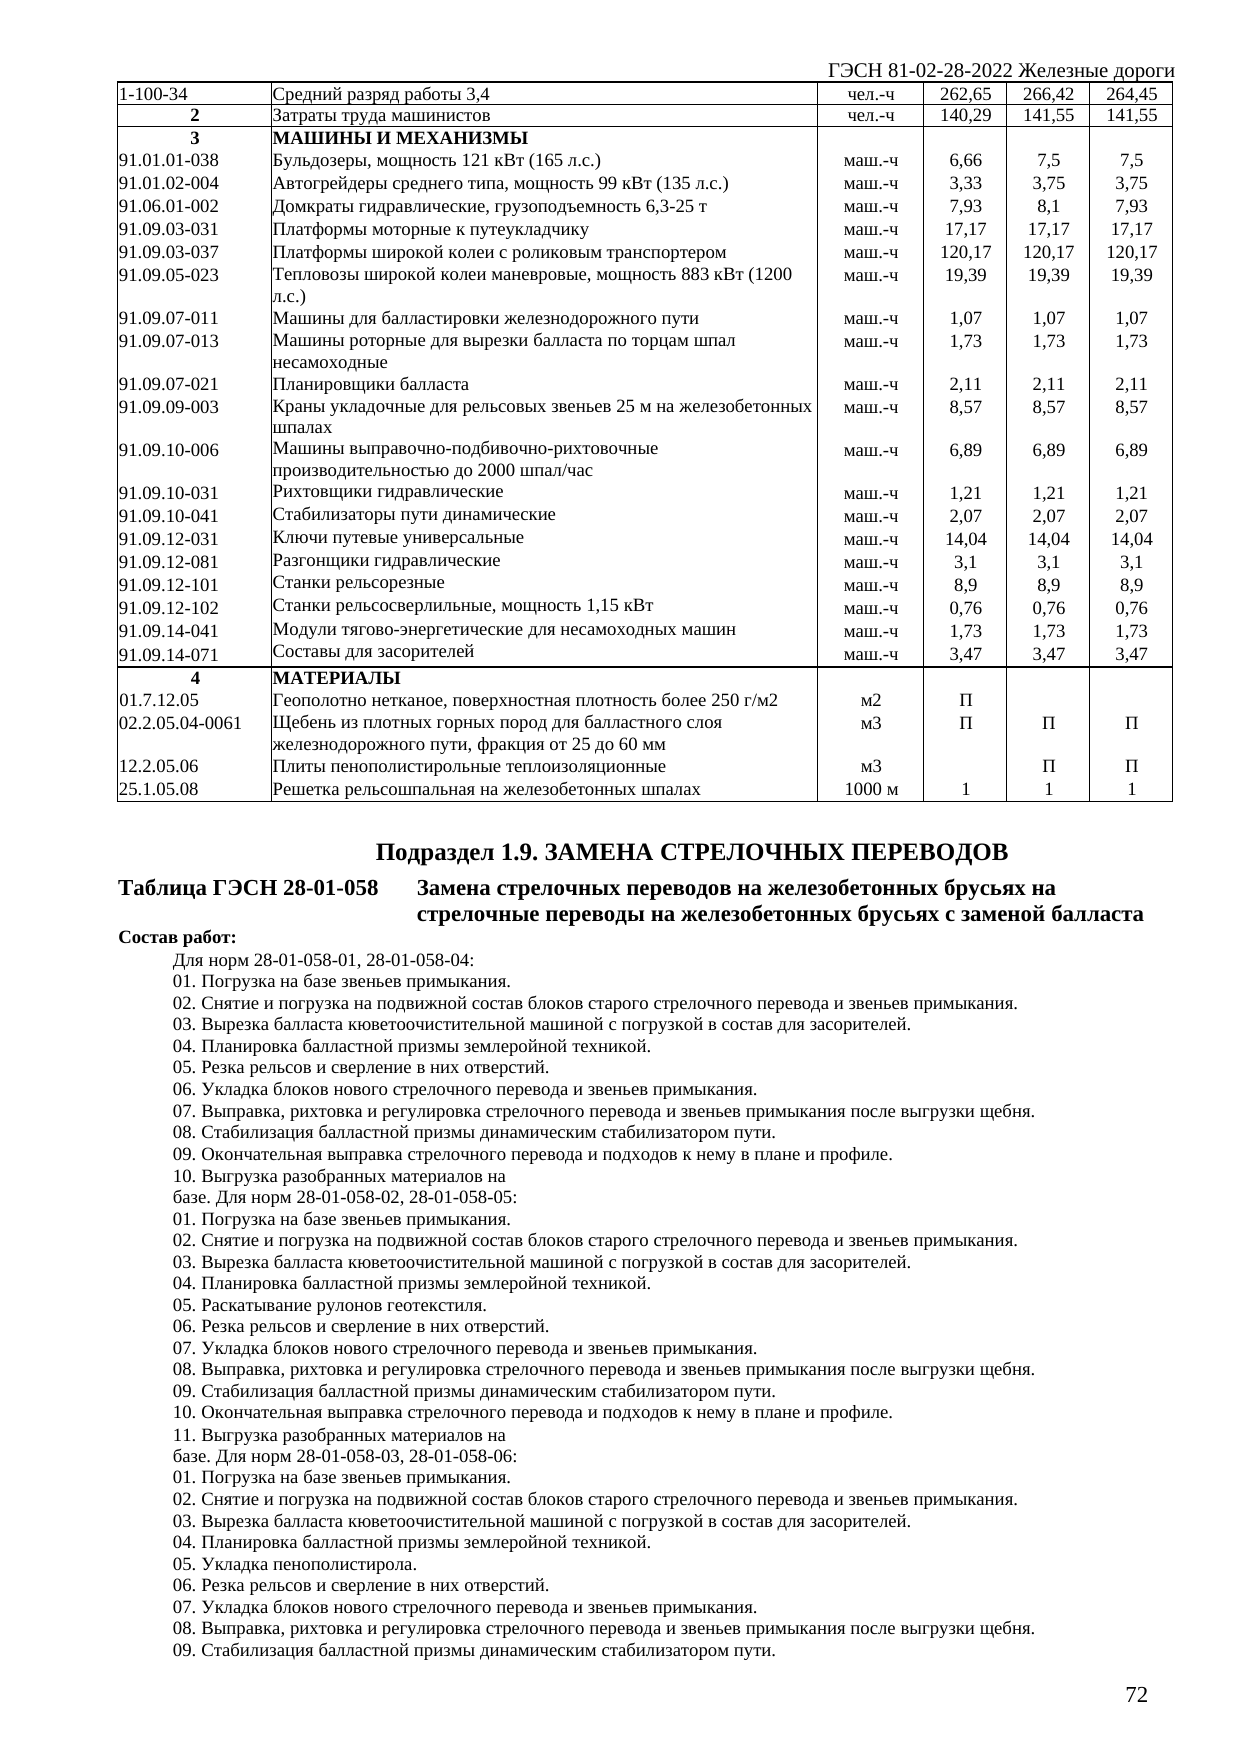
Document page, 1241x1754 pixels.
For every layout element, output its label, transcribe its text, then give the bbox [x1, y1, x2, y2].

subtitle Подраздел 1.9. ЗАМЕНА СТРЕЛОЧНЫХ ПЕРЕВОДОВ [376, 837, 1207, 866]
list Окончательная выправка стрелочного перевода и подходов к нему в плане и профиле. [173, 1402, 1207, 1423]
list Укладка блоков нового стрелочного перевода и звеньев примыкания. [173, 1337, 1207, 1359]
list Планировка балластной призмы землеройной техникой. [173, 1273, 1207, 1294]
list Резка рельсов и сверление в них отверстий. [173, 1574, 1207, 1596]
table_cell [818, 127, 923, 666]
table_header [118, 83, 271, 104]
list Планировка балластной призмы землеройной техникой. [173, 1531, 1207, 1553]
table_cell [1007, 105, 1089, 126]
list Вырезка балласта кюветоочистительной машиной с погрузкой в состав для засорителей. [173, 1510, 1207, 1531]
list Стабилизация балластной призмы динамическим стабилизатором пути. [173, 1639, 1207, 1661]
list Укладка блоков нового стрелочного перевода и звеньев примыкания. [173, 1078, 1207, 1100]
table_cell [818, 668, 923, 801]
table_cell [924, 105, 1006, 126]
list Укладка блоков нового стрелочного перевода и звеньев примыкания. [173, 1596, 1207, 1618]
list Укладка пенополистирола. [173, 1553, 1207, 1574]
list Выправка, рихтовка и регулировка стрелочного перевода и звеньев примыкания после выгрузки щебня. [173, 1100, 1207, 1121]
list Погрузка на базе звеньев примыкания. [173, 970, 1207, 992]
list Снятие и погрузка на подвижной состав блоков старого стрелочного перевода и звеньев примыкания. [173, 992, 1207, 1014]
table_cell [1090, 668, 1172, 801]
list Раскатывание рулонов геотекстиля. [173, 1294, 1207, 1316]
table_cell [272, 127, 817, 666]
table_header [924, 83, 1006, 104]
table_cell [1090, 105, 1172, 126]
list Снятие и погрузка на подвижной состав блоков старого стрелочного перевода и звеньев примыкания. [173, 1229, 1207, 1251]
list Стабилизация балластной призмы динамическим стабилизатором пути. [173, 1121, 1207, 1143]
list Окончательная выправка стрелочного перевода и подходов к нему в плане и профиле. [173, 1143, 1207, 1164]
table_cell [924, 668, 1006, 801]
list Вырезка балласта кюветоочистительной машиной с погрузкой в состав для засорителей. [173, 1251, 1207, 1273]
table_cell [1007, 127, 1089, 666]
list Резка рельсов и сверление в них отверстий. [173, 1057, 1207, 1078]
list Выправка, рихтовка и регулировка стрелочного перевода и звеньев примыкания после выгрузки щебня. [173, 1618, 1207, 1639]
list Погрузка на базе звеньев примыкания. [173, 1467, 1207, 1488]
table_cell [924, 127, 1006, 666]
subtitle Таблица ГЭСН 28-01-058 Замена стрелочных переводов на железобетонных брусьях на стрелочные переводы на железобетонных брусьях с заменой балласта [118, 875, 1185, 926]
list Выгрузка разобранных материалов на базе. Для норм 28-01-058-02, 28-01-058-05: [173, 1165, 548, 1208]
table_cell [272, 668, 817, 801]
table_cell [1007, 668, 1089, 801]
list Снятие и погрузка на подвижной состав блоков старого стрелочного перевода и звеньев примыкания. [173, 1488, 1207, 1510]
list Планировка балластной призмы землеройной техникой. [173, 1035, 1207, 1057]
list Резка рельсов и сверление в них отверстий. [173, 1316, 1207, 1337]
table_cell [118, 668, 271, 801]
list Выправка, рихтовка и регулировка стрелочного перевода и звеньев примыкания после выгрузки щебня. [173, 1359, 1207, 1380]
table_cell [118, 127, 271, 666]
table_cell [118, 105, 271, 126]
subtitle Состав работ: [118, 926, 1207, 948]
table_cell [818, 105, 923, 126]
list Погрузка на базе звеньев примыкания. [173, 1208, 1207, 1229]
list Вырезка балласта кюветоочистительной машиной с погрузкой в состав для засорителей. [173, 1014, 1207, 1035]
list Стабилизация балластной призмы динамическим стабилизатором пути. [173, 1380, 1207, 1402]
text Для норм 28-01-058-01, 28-01-058-04: [173, 949, 1207, 970]
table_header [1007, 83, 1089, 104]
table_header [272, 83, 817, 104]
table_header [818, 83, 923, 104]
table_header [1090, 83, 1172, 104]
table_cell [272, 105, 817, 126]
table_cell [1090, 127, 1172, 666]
list Выгрузка разобранных материалов на базе. Для норм 28-01-058-03, 28-01-058-06: [173, 1423, 548, 1467]
